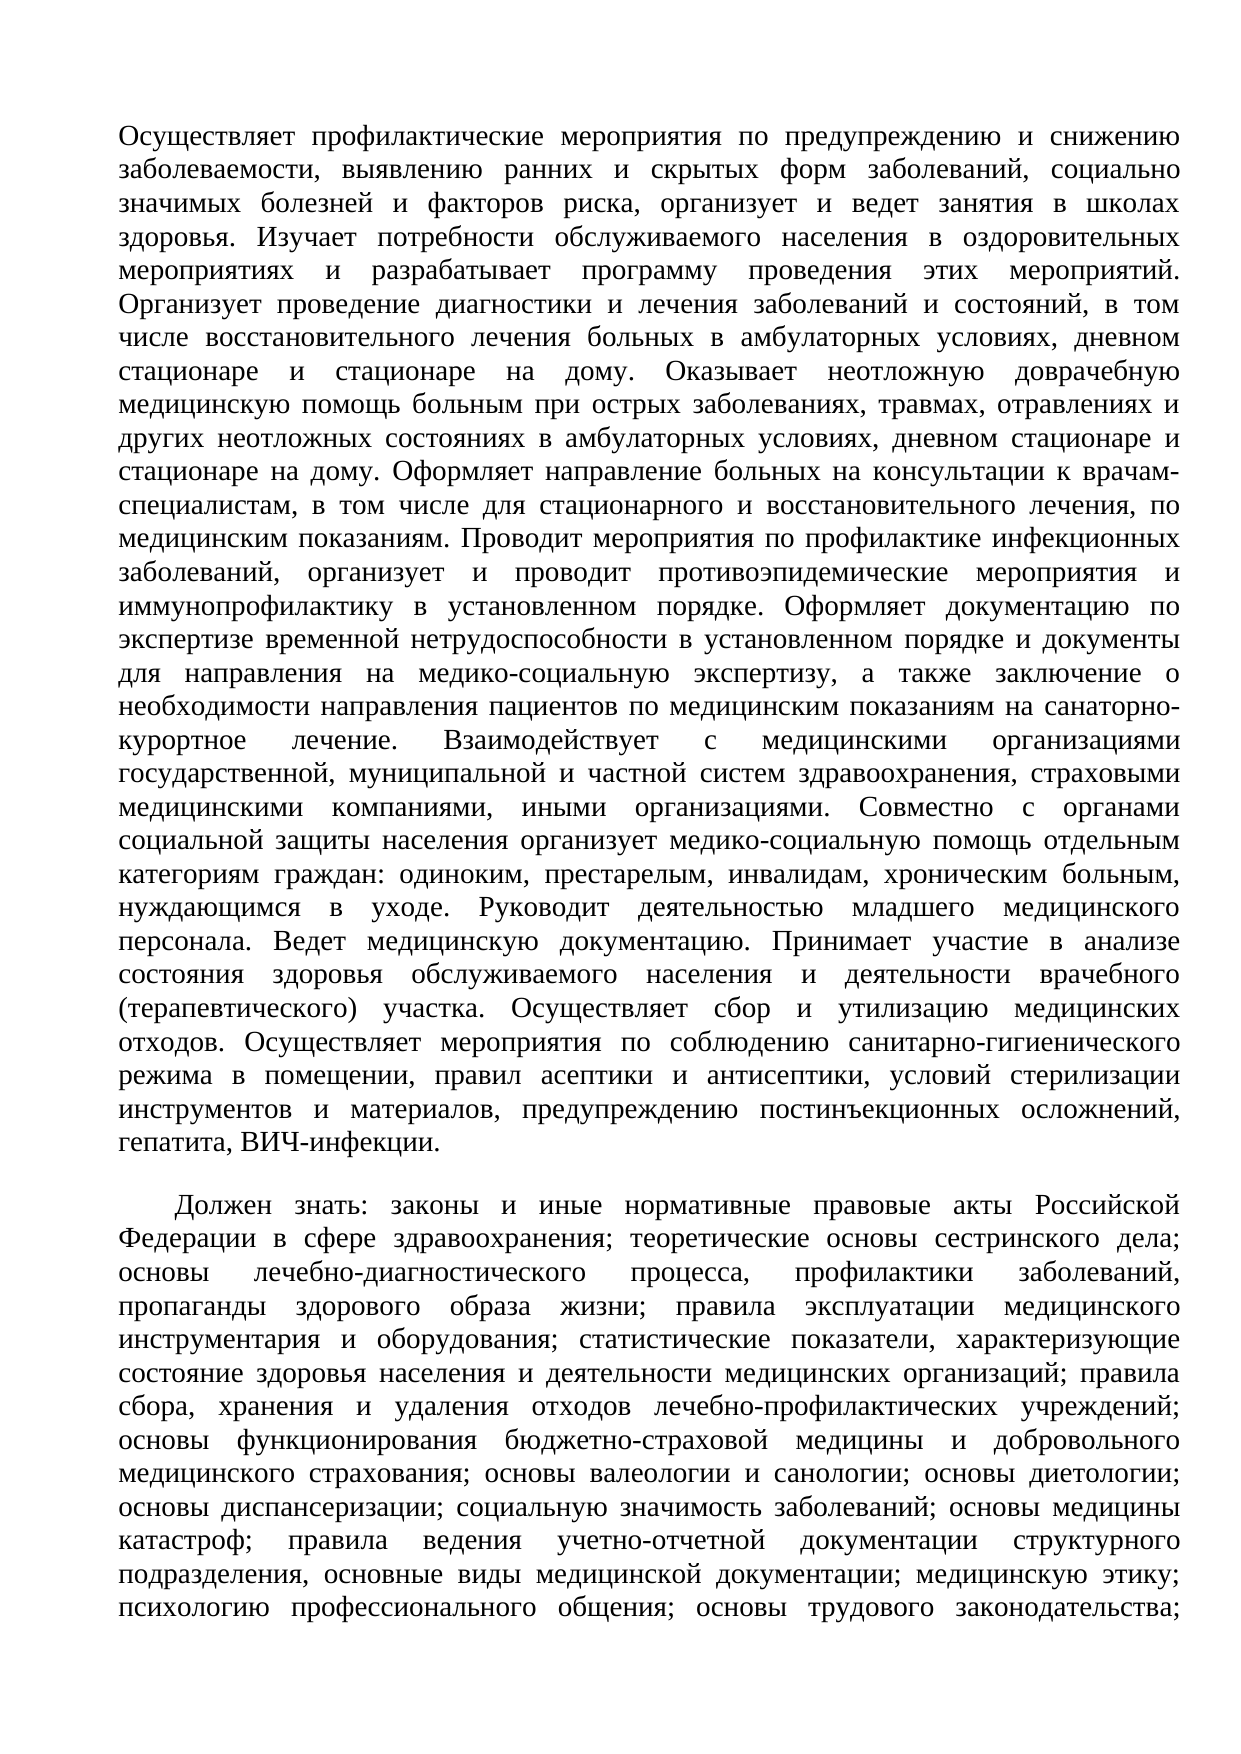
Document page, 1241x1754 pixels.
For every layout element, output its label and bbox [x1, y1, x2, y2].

text [118, 118, 1181, 1158]
text [118, 1187, 1181, 1623]
